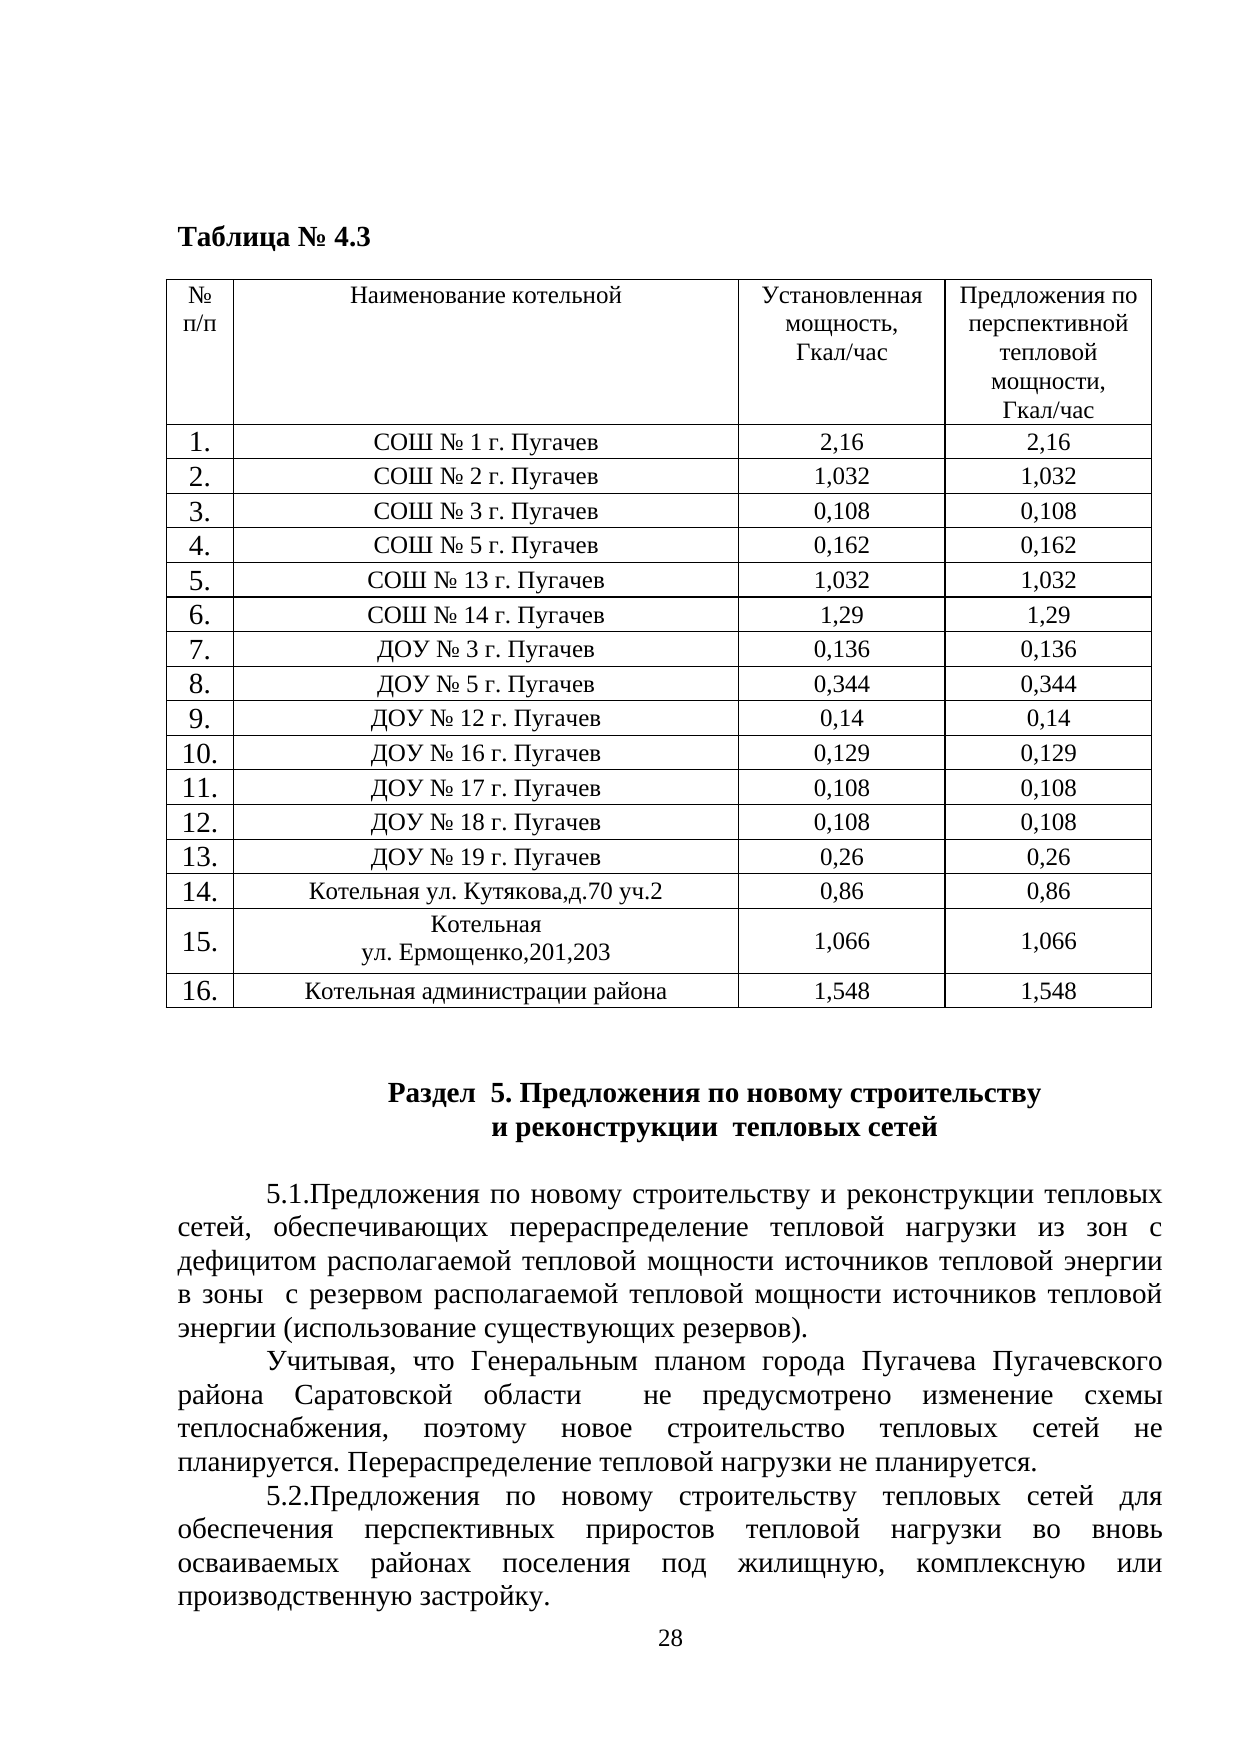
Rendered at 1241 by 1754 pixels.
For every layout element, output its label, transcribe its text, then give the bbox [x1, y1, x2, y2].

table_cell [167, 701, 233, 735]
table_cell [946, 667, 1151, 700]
text Учитывая, что Генеральным планом города Пугачева Пугачевского района Саратовской области не предусмотрено изменение схемы теплоснабжения, поэтому новое строительство тепловых сетей не планируется. Перераспределение тепловой нагрузки не планируется. [177, 1343, 1163, 1478]
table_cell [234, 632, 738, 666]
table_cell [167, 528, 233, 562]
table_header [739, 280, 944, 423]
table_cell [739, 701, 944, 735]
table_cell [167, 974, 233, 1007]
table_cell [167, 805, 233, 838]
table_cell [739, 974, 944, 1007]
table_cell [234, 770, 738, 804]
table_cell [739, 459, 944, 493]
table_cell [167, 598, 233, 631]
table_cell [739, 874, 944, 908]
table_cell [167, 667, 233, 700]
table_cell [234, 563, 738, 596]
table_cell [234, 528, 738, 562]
text 5.1.Предложения по новому строительству и реконструкции тепловых сетей, обеспечивающих перераспределение тепловой нагрузки из зон с дефицитом располагаемой тепловой мощности источников тепловой энергии в зоны с резервом располагаемой тепловой мощности источников тепловой энергии (использование существующих резервов). [177, 1176, 1163, 1343]
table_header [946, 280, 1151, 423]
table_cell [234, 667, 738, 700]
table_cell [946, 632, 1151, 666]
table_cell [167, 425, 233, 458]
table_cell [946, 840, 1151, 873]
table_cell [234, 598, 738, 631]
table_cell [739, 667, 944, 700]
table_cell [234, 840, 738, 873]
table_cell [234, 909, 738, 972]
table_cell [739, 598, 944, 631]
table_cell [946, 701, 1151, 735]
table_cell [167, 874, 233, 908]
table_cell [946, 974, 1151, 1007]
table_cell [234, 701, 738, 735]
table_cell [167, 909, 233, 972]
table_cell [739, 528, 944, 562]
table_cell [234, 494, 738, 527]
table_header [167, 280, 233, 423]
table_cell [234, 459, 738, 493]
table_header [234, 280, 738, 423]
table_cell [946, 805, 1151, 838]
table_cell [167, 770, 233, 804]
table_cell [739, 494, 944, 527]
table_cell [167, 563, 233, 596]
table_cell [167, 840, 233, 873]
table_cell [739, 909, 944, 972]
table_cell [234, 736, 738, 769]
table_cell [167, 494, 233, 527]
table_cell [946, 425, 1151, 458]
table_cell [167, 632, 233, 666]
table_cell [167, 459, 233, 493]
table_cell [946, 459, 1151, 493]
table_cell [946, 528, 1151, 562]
text 5.2.Предложения по новому строительству тепловых сетей для обеспечения перспективных приростов тепловой нагрузки во вновь осваиваемых районах поселения под жилищную, комплексную или производственную застройку. [177, 1478, 1163, 1612]
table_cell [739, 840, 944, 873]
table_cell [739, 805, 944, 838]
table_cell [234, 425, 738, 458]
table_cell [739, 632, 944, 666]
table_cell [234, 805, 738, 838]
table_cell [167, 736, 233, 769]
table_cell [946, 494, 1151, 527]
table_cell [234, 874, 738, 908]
text Таблица № 4.3 [177, 219, 1163, 252]
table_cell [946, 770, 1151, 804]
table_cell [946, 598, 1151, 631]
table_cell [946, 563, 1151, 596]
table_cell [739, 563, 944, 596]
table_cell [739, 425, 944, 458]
text Раздел 5. Предложения по новому строительству [177, 1075, 1163, 1109]
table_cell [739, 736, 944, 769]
text и реконструкции тепловых сетей [177, 1109, 1163, 1142]
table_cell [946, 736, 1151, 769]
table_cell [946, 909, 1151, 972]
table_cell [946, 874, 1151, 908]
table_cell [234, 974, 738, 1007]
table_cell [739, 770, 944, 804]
